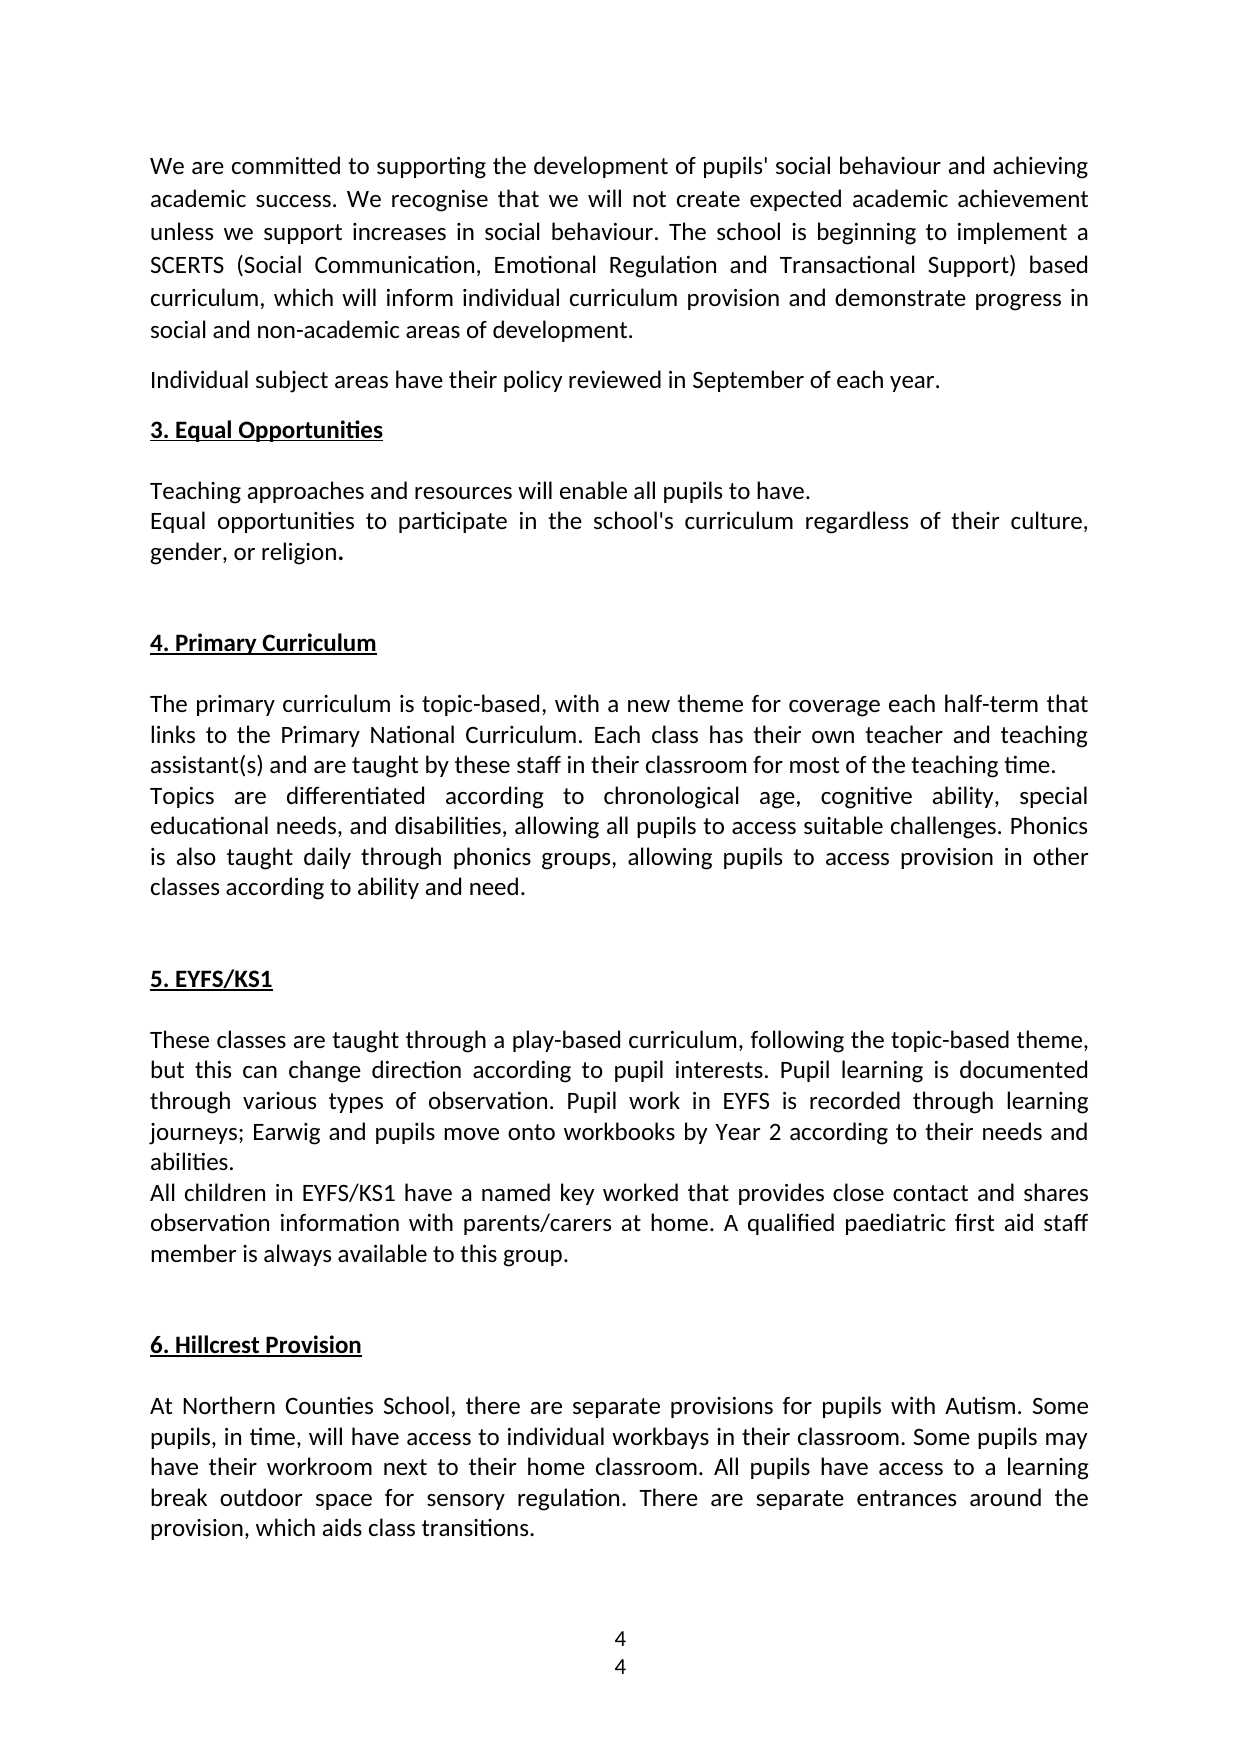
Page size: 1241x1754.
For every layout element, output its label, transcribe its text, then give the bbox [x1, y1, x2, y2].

text 3. Equal Opportunities [150, 414, 1090, 444]
text Topics are differentiated according to chronological age, cognitive ability, special educational needs, and disabilities, allowing all pupils to access suitable challenges. Phonics is also taught daily through phonics groups, allowing pupils to access provision in other classes according to ability and need. [150, 780, 1090, 902]
text These classes are taught through a play-based curriculum, following the topic-based theme, but this can change direction according to pupil interests. Pupil learning is documented through various types of observation. Pupil work in EYFS is recorded through learning journeys; Earwig and pupils move onto workbooks by Year 2 according to their needs and abilities. [150, 1024, 1090, 1177]
text 6. Hillcrest Provision [150, 1329, 1090, 1360]
text Equal opportunities to participate in the school's curriculum regardless of their culture, gender, or religion. [150, 505, 1090, 566]
text We are committed to supporting the development of pupils' social behaviour and achieving academic success. We recognise that we will not create expected academic achievement unless we support increases in social behaviour. The school is beginning to implement a SCERTS (Social Communication, Emotional Regulation and Transactional Support) based curriculum, which will inform individual curriculum provision and demonstrate progress in social and non-academic areas of development. [150, 150, 1090, 345]
text The primary curriculum is topic-based, with a new theme for coverage each half-term that links to the Primary National Curriculum. Each class has their own teacher and teaching assistant(s) and are taught by these staff in their classroom for most of the teaching time. [150, 688, 1090, 780]
text At Northern Counties School, there are separate provisions for pupils with Autism. Some pupils, in time, will have access to individual workbays in their classroom. Some pupils may have their workroom next to their home classroom. All pupils have access to a learning break outdoor space for sensory regulation. There are separate entrances around the provision, which aids class transitions. [150, 1390, 1090, 1543]
text Individual subject areas have their policy reviewed in September of each year. [150, 364, 1090, 395]
text Teaching approaches and resources will enable all pupils to have. [150, 475, 1090, 505]
text 4. Primary Curriculum [150, 627, 1090, 658]
text 5. EYFS/KS1 [150, 963, 1090, 994]
text All children in EYFS/KS1 have a named key worked that provides close contact and shares observation information with parents/carers at home. A qualified paediatric first aid staff member is always available to this group. [150, 1177, 1090, 1268]
